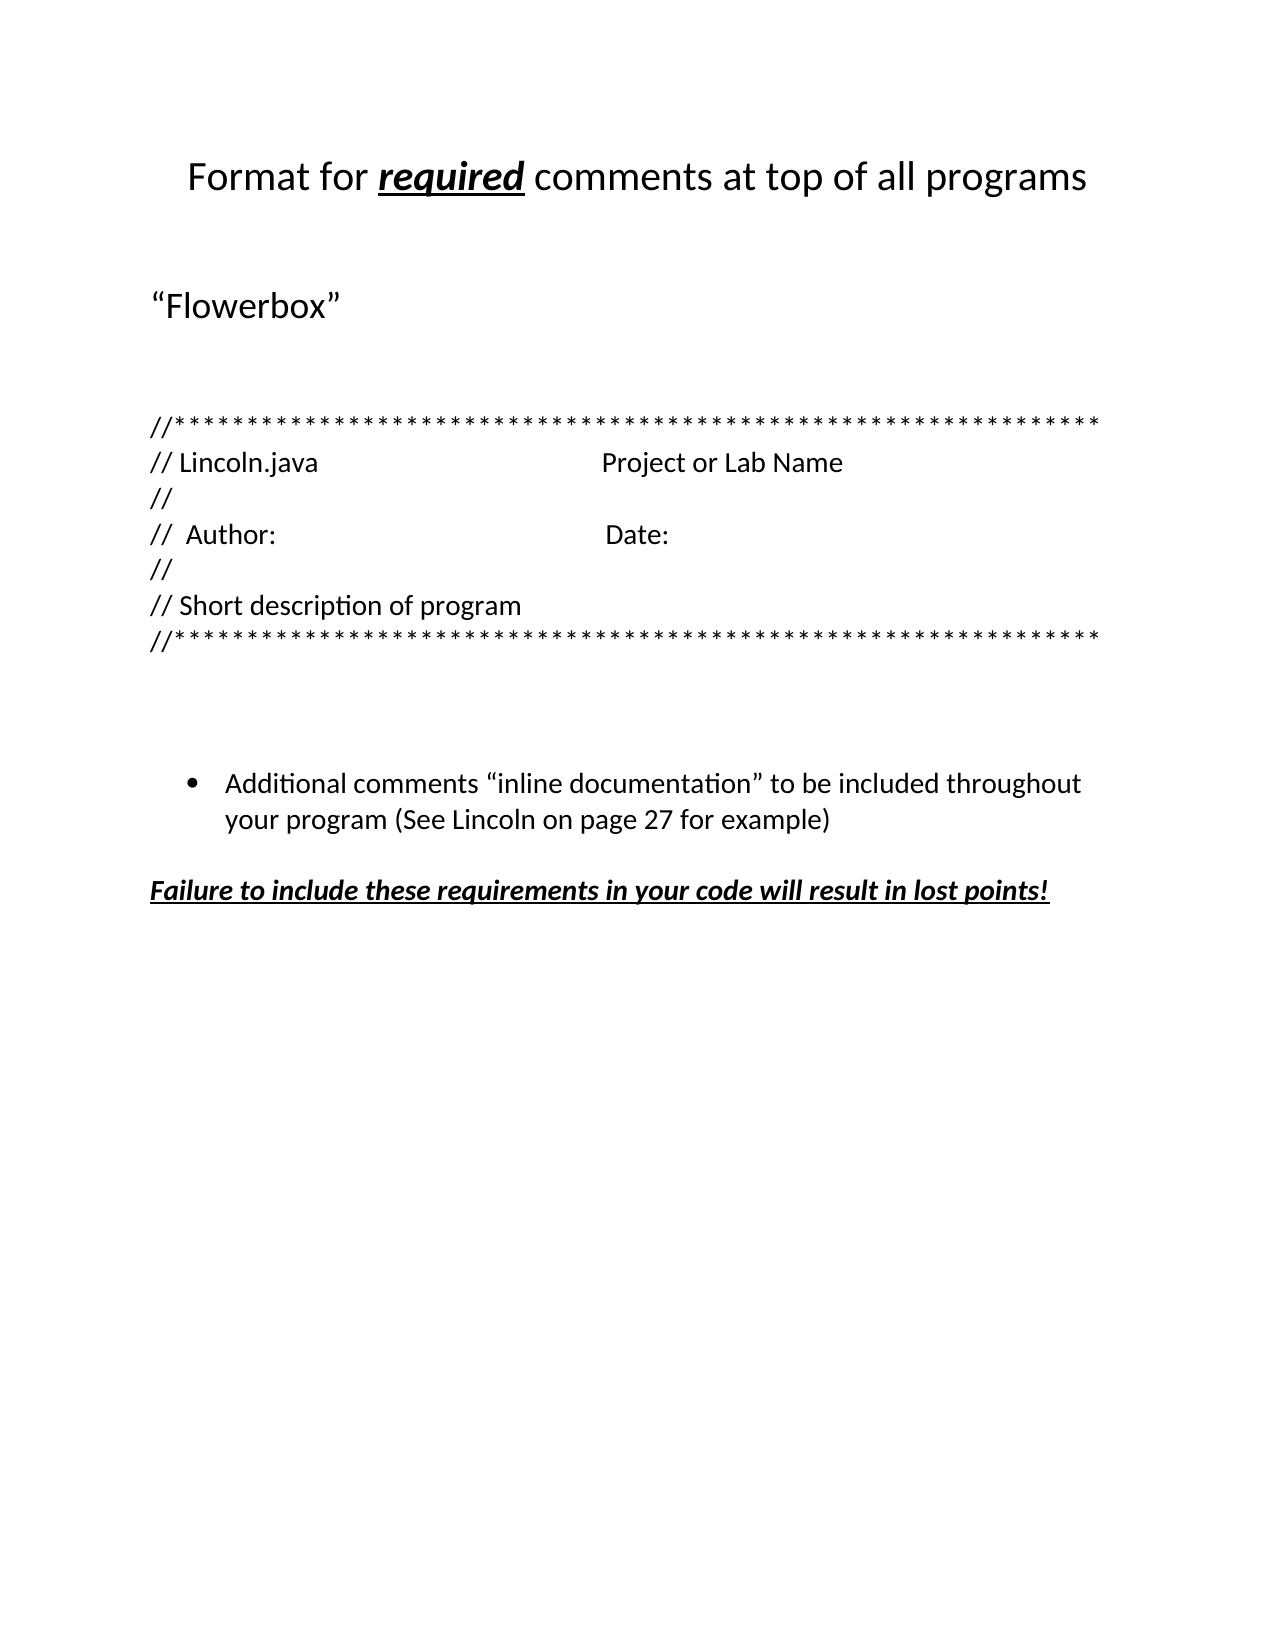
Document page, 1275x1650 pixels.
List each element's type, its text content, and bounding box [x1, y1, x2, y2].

text // [150, 480, 1125, 516]
text Format for required comments at top of all programs [150, 150, 1125, 201]
list Additional comments “inline documentation” to be included throughout your program (See Lincoln on page 27 for example) [187, 765, 1125, 836]
text // Author: Date: [150, 516, 1125, 551]
text // [150, 551, 1125, 587]
text “Flowerbox” [150, 282, 1125, 328]
text // Lincoln.java Project or Lab Name [150, 444, 1125, 480]
text // Short description of program [150, 587, 1125, 623]
text Failure to include these requirements in your code will result in lost points! [150, 872, 1125, 908]
text //**************************************************************** [150, 623, 1125, 658]
text //**************************************************************** [150, 409, 1125, 444]
